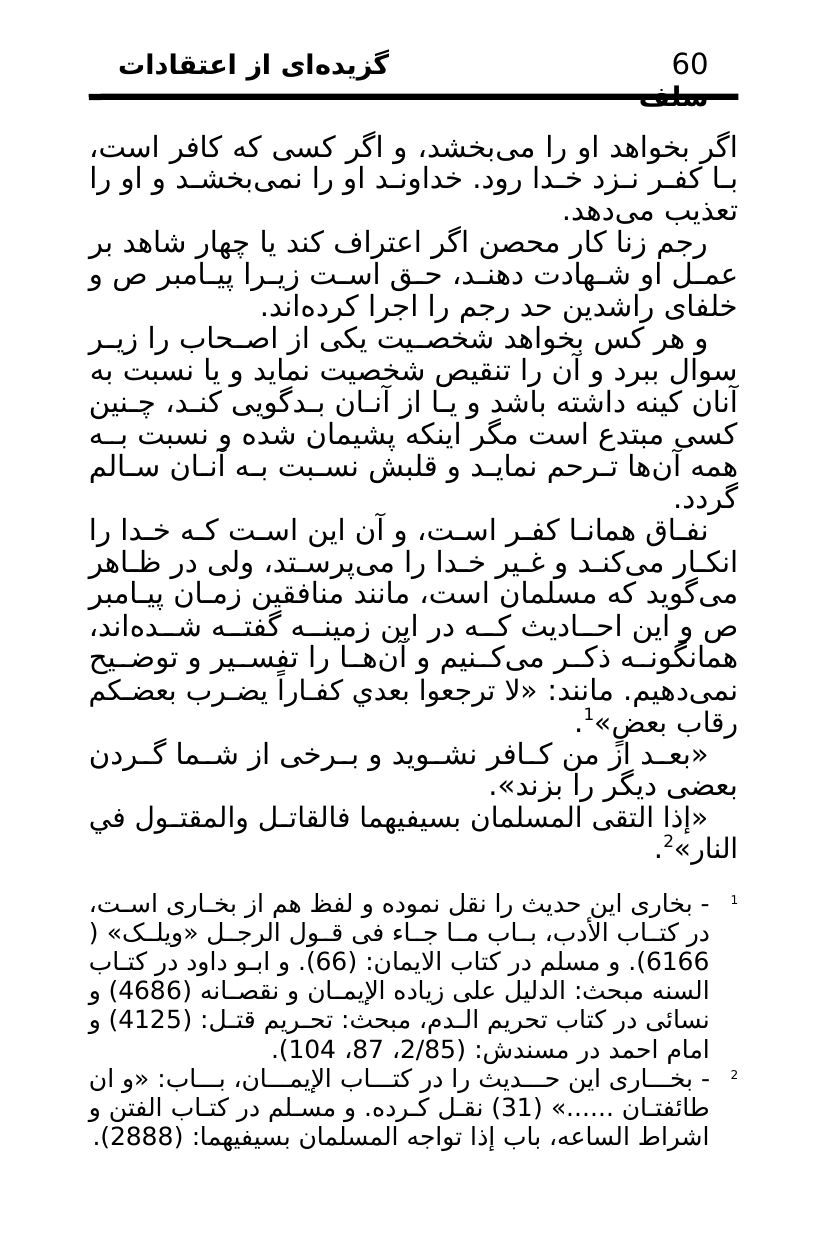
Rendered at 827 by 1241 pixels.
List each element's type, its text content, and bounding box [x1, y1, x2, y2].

text و اگر آن کسی که مرتکب گناهی شده باشد که موجب عقوبت است و بر آن اصرار ورزد و با همین گناه بدون آنکه توبه کرده باشد بمیرد، چنین کسی کارش با خدا است، اگر بخواهد او را تعذیب می‌دهد و اگر بخواهد او را می‌بخشد، و اگر کسی که کافر است، با کفر نزد خدا رود. خداوند او را نمی‌بخشد و او را تعذیب می‌دهد. [89, 132, 738, 227]
text نفاق همانا کفر است، و آن این است که خدا را انکار می‌کند و غیر خدا را می‌پرستد، ولی در ظاهر می‌گوید که مسلمان است، مانند منافقین زمان پیامبر ص و این احادیث که در این زمینه گفته شده‌اند، همانگونه ذکر می‌کنیم و آن‌ها را تفسیر و توضیح نمی‌دهیم. مانند: «لا ترجعوا بعدي کفاراً یضرب بعضکم رقاب بعضٍ». [89, 515, 738, 739]
text رجم زنا کار محصن اگر اعتراف کند یا چهار شاهد بر عمل او شهادت دهند، حق است زیرا پیامبر ص و خلفای راشدین حد رجم را اجرا کرده‌اند. [89, 227, 738, 323]
text «إذا التقى المسلمان بسیفیهما فالقاتل والمقتول في النار». [89, 803, 738, 866]
text «بعد از من کافر نشوید و برخی از شما گردن بعضی دیگر را بزند». [89, 739, 738, 803]
text و هر کس بخواهد شخصیت یکی از اصحاب را زیر سوال ببرد و آن را تنقیص شخصیت نماید و یا نسبت به آنان کینه داشته باشد و یا از آنان بدگویی کند، چنین کسی مبتدع است مگر اینکه پشیمان شده و نسبت به همه آن‌ها ترحم نماید و قلبش نسبت به آنان سالم گردد. [89, 323, 738, 515]
